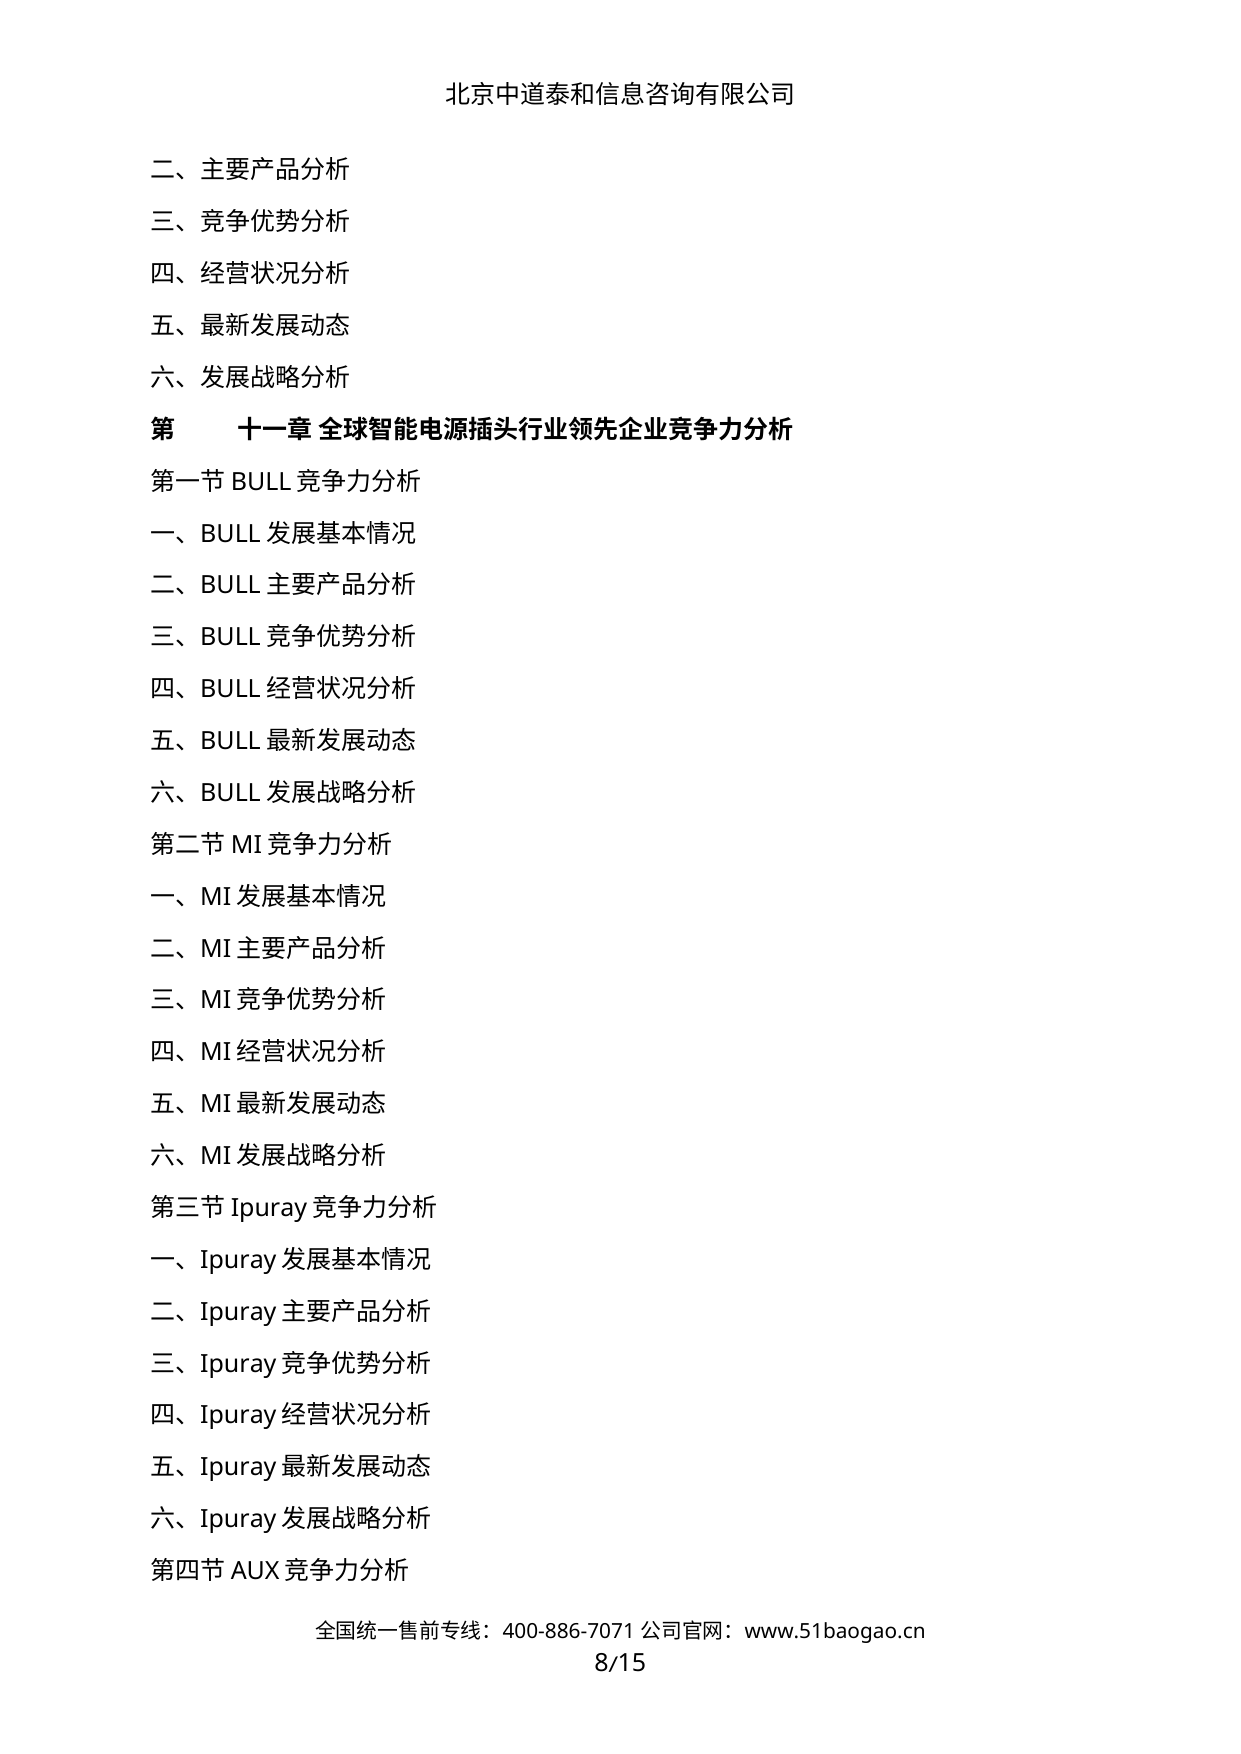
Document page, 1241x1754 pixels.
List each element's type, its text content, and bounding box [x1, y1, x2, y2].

text 四、Ipuray经营状况分析 [150, 1395, 1090, 1431]
text 四、MI经营状况分析 [150, 1032, 1090, 1068]
text 六、BULL发展战略分析 [150, 772, 1090, 809]
text 二、Ipuray主要产品分析 [150, 1291, 1090, 1327]
text 三、Ipuray竞争优势分析 [150, 1343, 1090, 1379]
text 五、MI最新发展动态 [150, 1084, 1090, 1120]
text 六、发展战略分析 [150, 357, 1090, 394]
text 第三节 Ipuray竞争力分析 [150, 1187, 1090, 1224]
text 第二节 MI竞争力分析 [150, 824, 1090, 861]
text 五、最新发展动态 [150, 306, 1090, 342]
text 三、MI竞争优势分析 [150, 980, 1090, 1016]
text 第 十一章 全球智能电源插头行业领先企业竞争力分析 [150, 409, 1090, 446]
text 六、MI发展战略分析 [150, 1136, 1090, 1172]
text 四、经营状况分析 [150, 254, 1090, 290]
text 第四节 AUX竞争力分析 [150, 1551, 1090, 1587]
text 一、BULL发展基本情况 [150, 513, 1090, 549]
text 三、BULL竞争优势分析 [150, 617, 1090, 653]
text 三、竞争优势分析 [150, 202, 1090, 238]
text 二、BULL主要产品分析 [150, 565, 1090, 601]
text 第一节 BULL竞争力分析 [150, 461, 1090, 497]
text 五、Ipuray最新发展动态 [150, 1447, 1090, 1483]
text 四、BULL经营状况分析 [150, 669, 1090, 705]
text 二、MI主要产品分析 [150, 928, 1090, 964]
text 五、BULL最新发展动态 [150, 721, 1090, 757]
text 二、主要产品分析 [150, 150, 1090, 186]
text 一、MI发展基本情况 [150, 876, 1090, 912]
text 六、Ipuray发展战略分析 [150, 1499, 1090, 1535]
text 一、Ipuray发展基本情况 [150, 1239, 1090, 1276]
